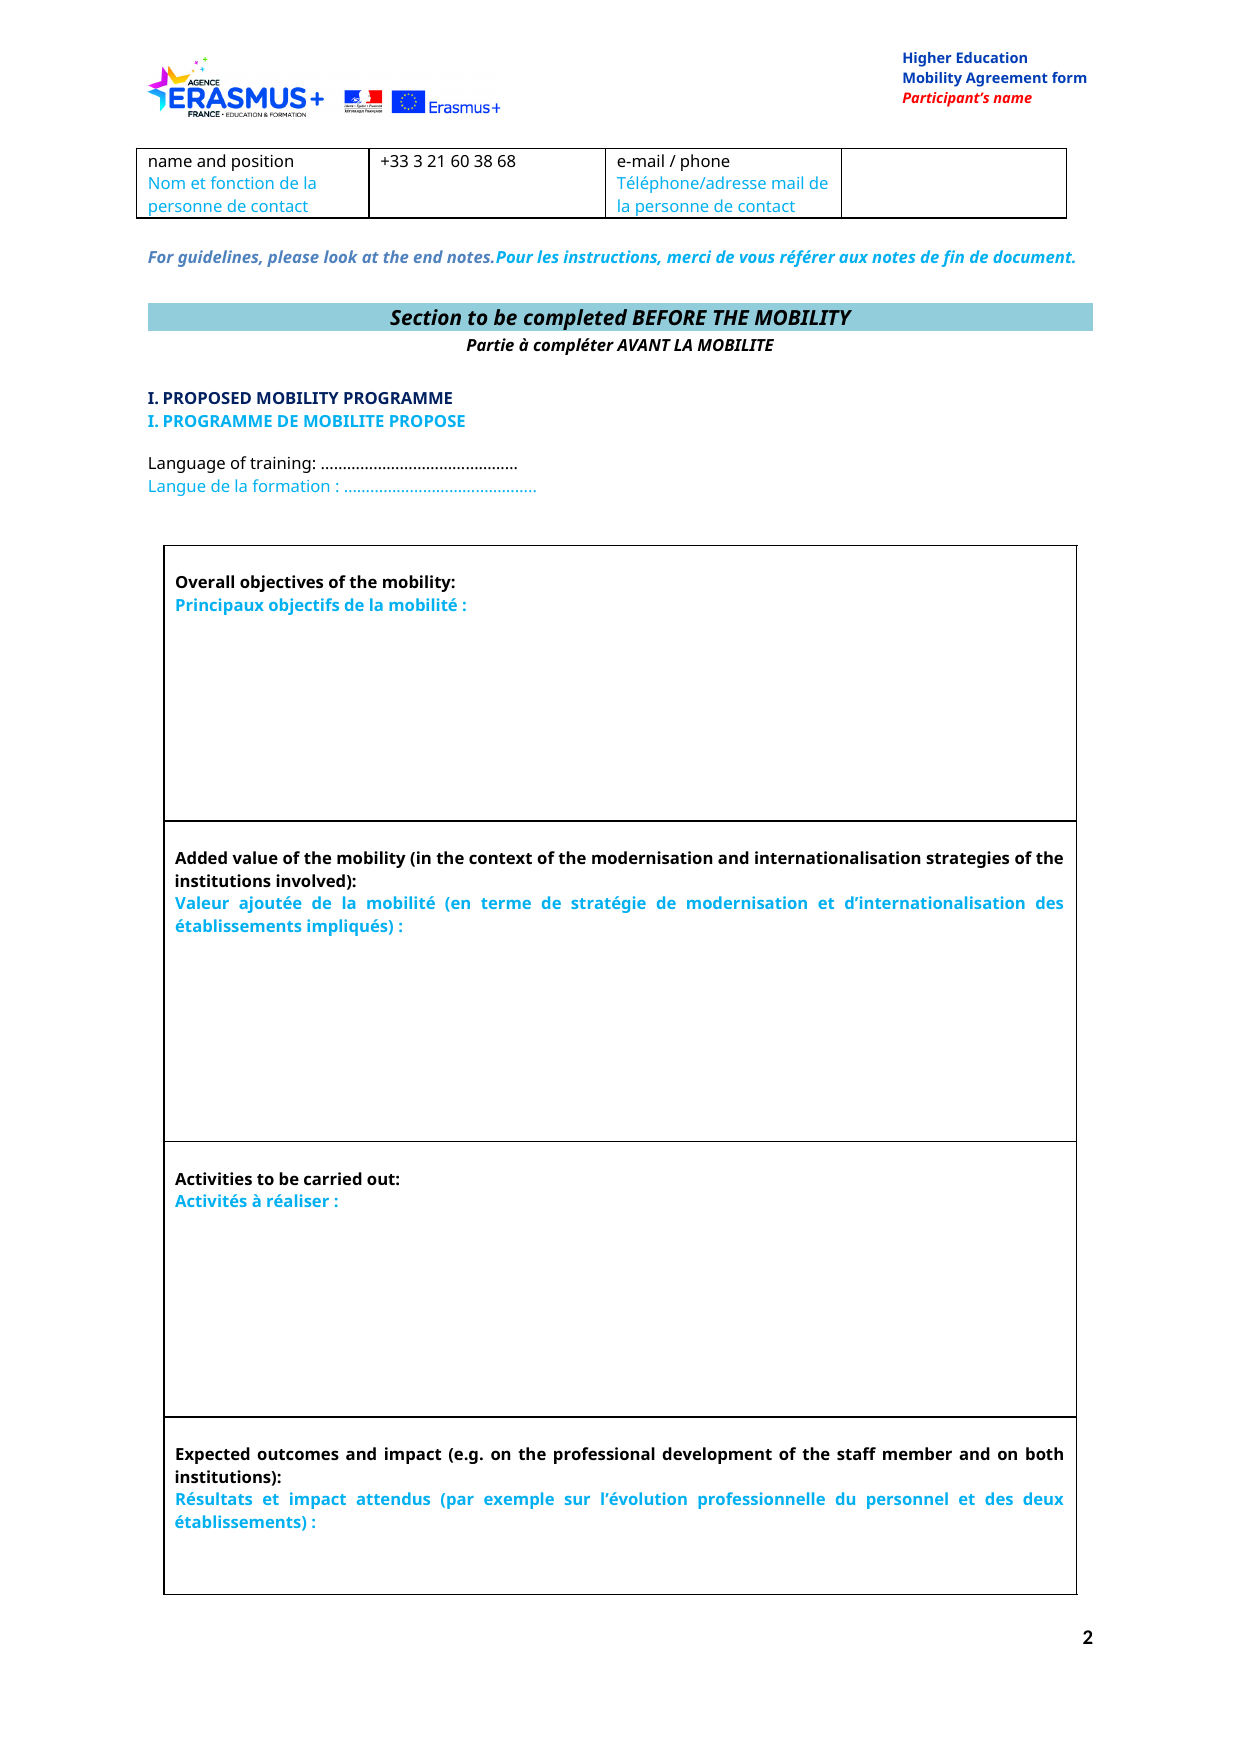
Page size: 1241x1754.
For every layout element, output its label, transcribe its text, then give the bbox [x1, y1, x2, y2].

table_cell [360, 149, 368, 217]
subtitle For guidelines, please look at the end notes.Pour les instructions, merci de vous référer aux notes de fin de document. [148, 244, 1095, 269]
table_cell [842, 149, 1066, 217]
table_header Overall objectives of the mobility: Principaux objectifs de la mobilité : [165, 546, 1076, 820]
subtitle Section to be completed BEFORE THE MOBILITY [148, 303, 1093, 331]
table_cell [370, 149, 605, 217]
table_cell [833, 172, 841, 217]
list PROGRAMME DE MOBILITE PROPOSE [148, 409, 1093, 432]
subtitle Partie à compléter AVANT LA MOBILITE [148, 331, 1093, 356]
picture [147, 57, 501, 117]
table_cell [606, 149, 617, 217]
table_cell Activities to be carried out: Activités à réaliser : [165, 1142, 1076, 1416]
table_cell Added value of the mobility (in the context of the modernisation and internationalisation strategies of the institutions involved): Valeur ajoutée de la mobilité (en terme de stratégie de modernisation et d’internationalisation des établissements impliqués) : [165, 822, 1076, 1141]
text Langue de la formation : …………………………………….. [148, 474, 1093, 497]
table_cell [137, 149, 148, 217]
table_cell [165, 1418, 1076, 1593]
text Language of training: ……………………………………… [148, 451, 1093, 474]
list PROPOSED MOBILITY PROGRAMME [148, 387, 1093, 409]
